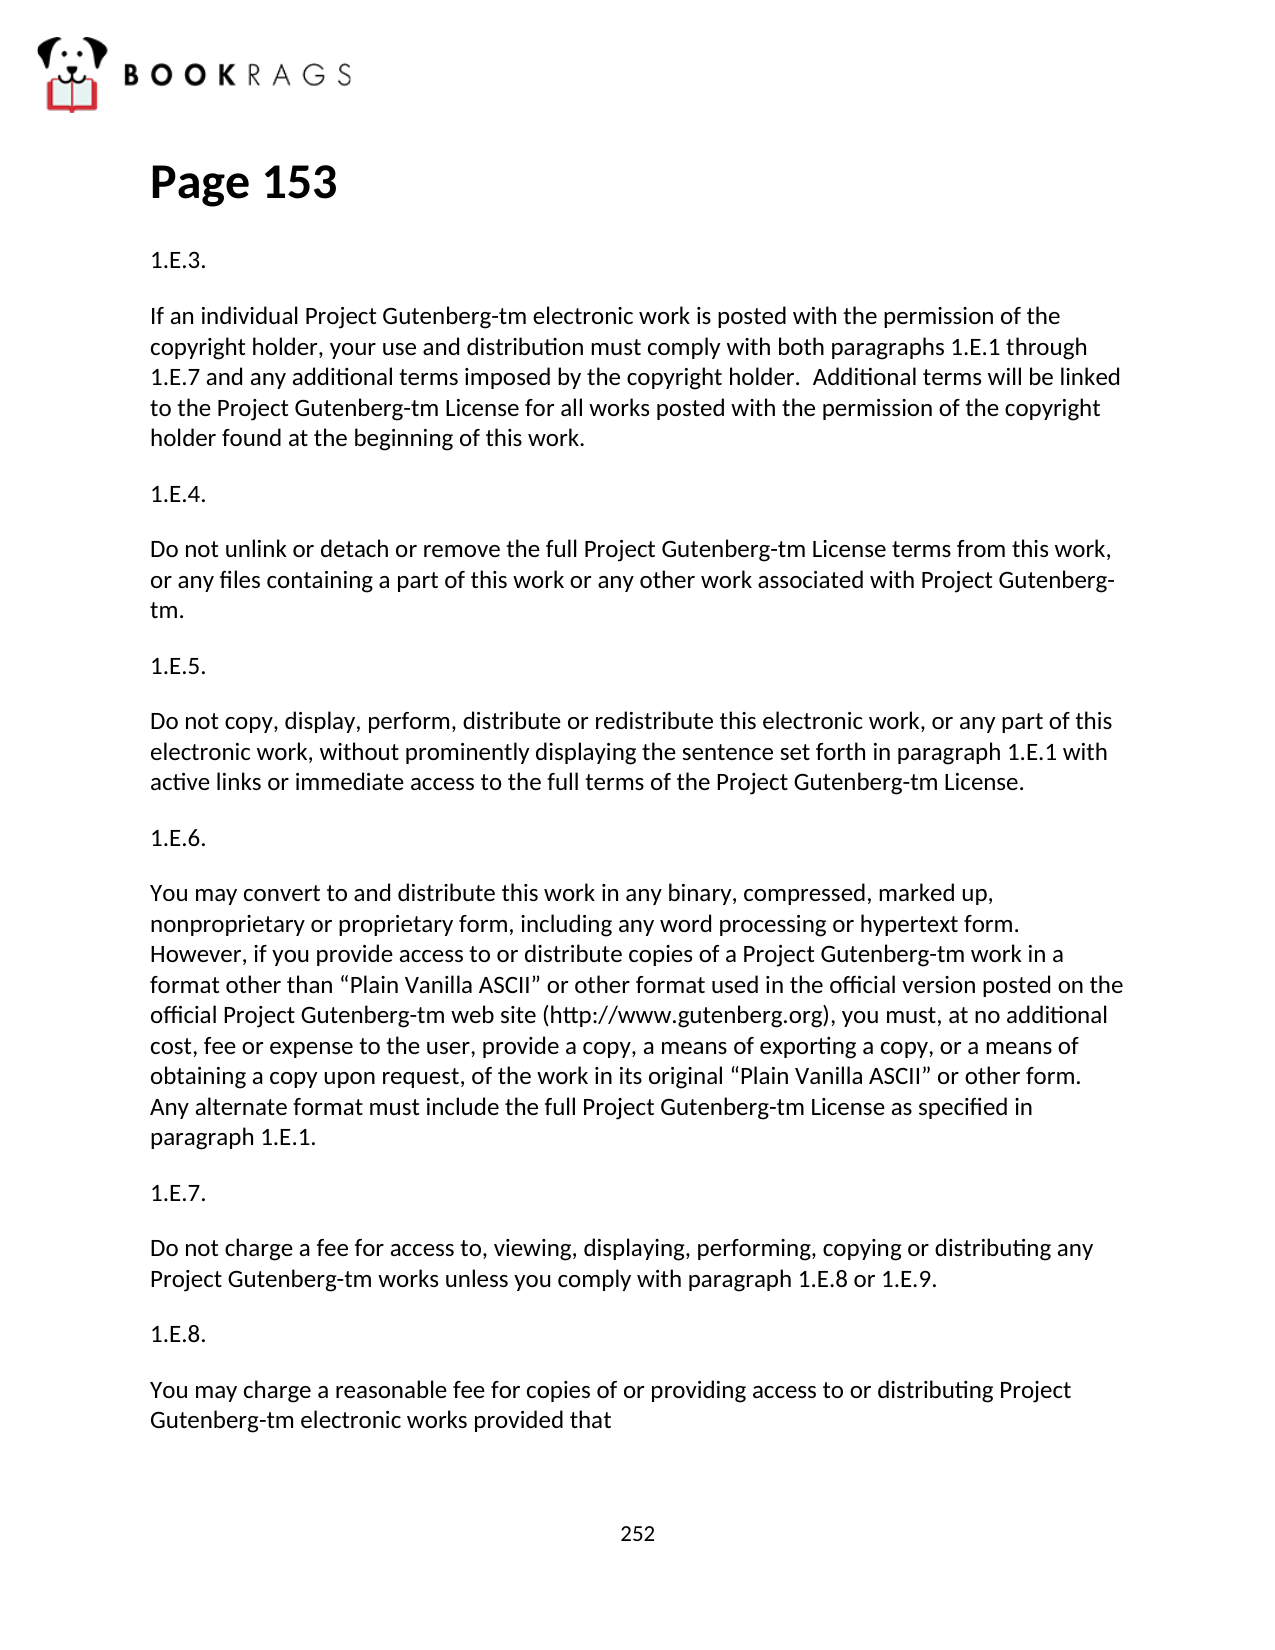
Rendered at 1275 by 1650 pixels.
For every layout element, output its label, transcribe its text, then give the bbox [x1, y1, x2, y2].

picture [37, 37, 351, 113]
text Do not unlink or detach or remove the full Project Gutenberg-tm License terms from this work, or any files containing a part of this work or any other work associated with Project Gutenberg-tm. [150, 533, 1125, 625]
text 1.E.7. [150, 1177, 1125, 1208]
text You may convert to and distribute this work in any binary, compressed, marked up, nonproprietary or proprietary form, including any word processing or hypertext form. However, if you provide access to or distribute copies of a Project Gutenberg-tm work in a format other than “Plain Vanilla ASCII” or other format used in the official version posted on the official Project Gutenberg-tm web site (http://www.gutenberg.org), you must, at no additional cost, fee or expense to the user, provide a copy, a means of exporting a copy, or a means of obtaining a copy upon request, of the work in its original “Plain Vanilla ASCII” or other form. Any alternate format must include the full Project Gutenberg-tm License as specified in paragraph 1.E.1. [150, 877, 1125, 1152]
text 1.E.4. [150, 478, 1125, 508]
text If an individual Project Gutenberg-tm electronic work is posted with the permission of the copyright holder, your use and distribution must comply with both paragraphs 1.E.1 through 1.E.7 and any additional terms imposed by the copyright holder. Additional terms will be linked to the Project Gutenberg-tm License for all works posted with the permission of the copyright holder found at the beginning of this work. [150, 300, 1125, 453]
text Do not copy, display, perform, distribute or redistribute this electronic work, or any part of this electronic work, without prominently displaying the sentence set forth in paragraph 1.E.1 with active links or immediate access to the full terms of the Project Gutenberg-tm License. [150, 705, 1125, 797]
text 1.E.6. [150, 822, 1125, 852]
text You may charge a reasonable fee for copies of or providing access to or distributing Project Gutenberg-tm electronic works provided that [150, 1374, 1125, 1435]
text 1.E.3. [150, 244, 1125, 275]
text 1.E.8. [150, 1319, 1125, 1349]
text 1.E.5. [150, 650, 1125, 680]
text Do not charge a fee for access to, viewing, displaying, performing, copying or distributing any Project Gutenberg-tm works unless you comply with paragraph 1.E.8 or 1.E.9. [150, 1233, 1125, 1294]
text Page 153 [150, 150, 1125, 211]
